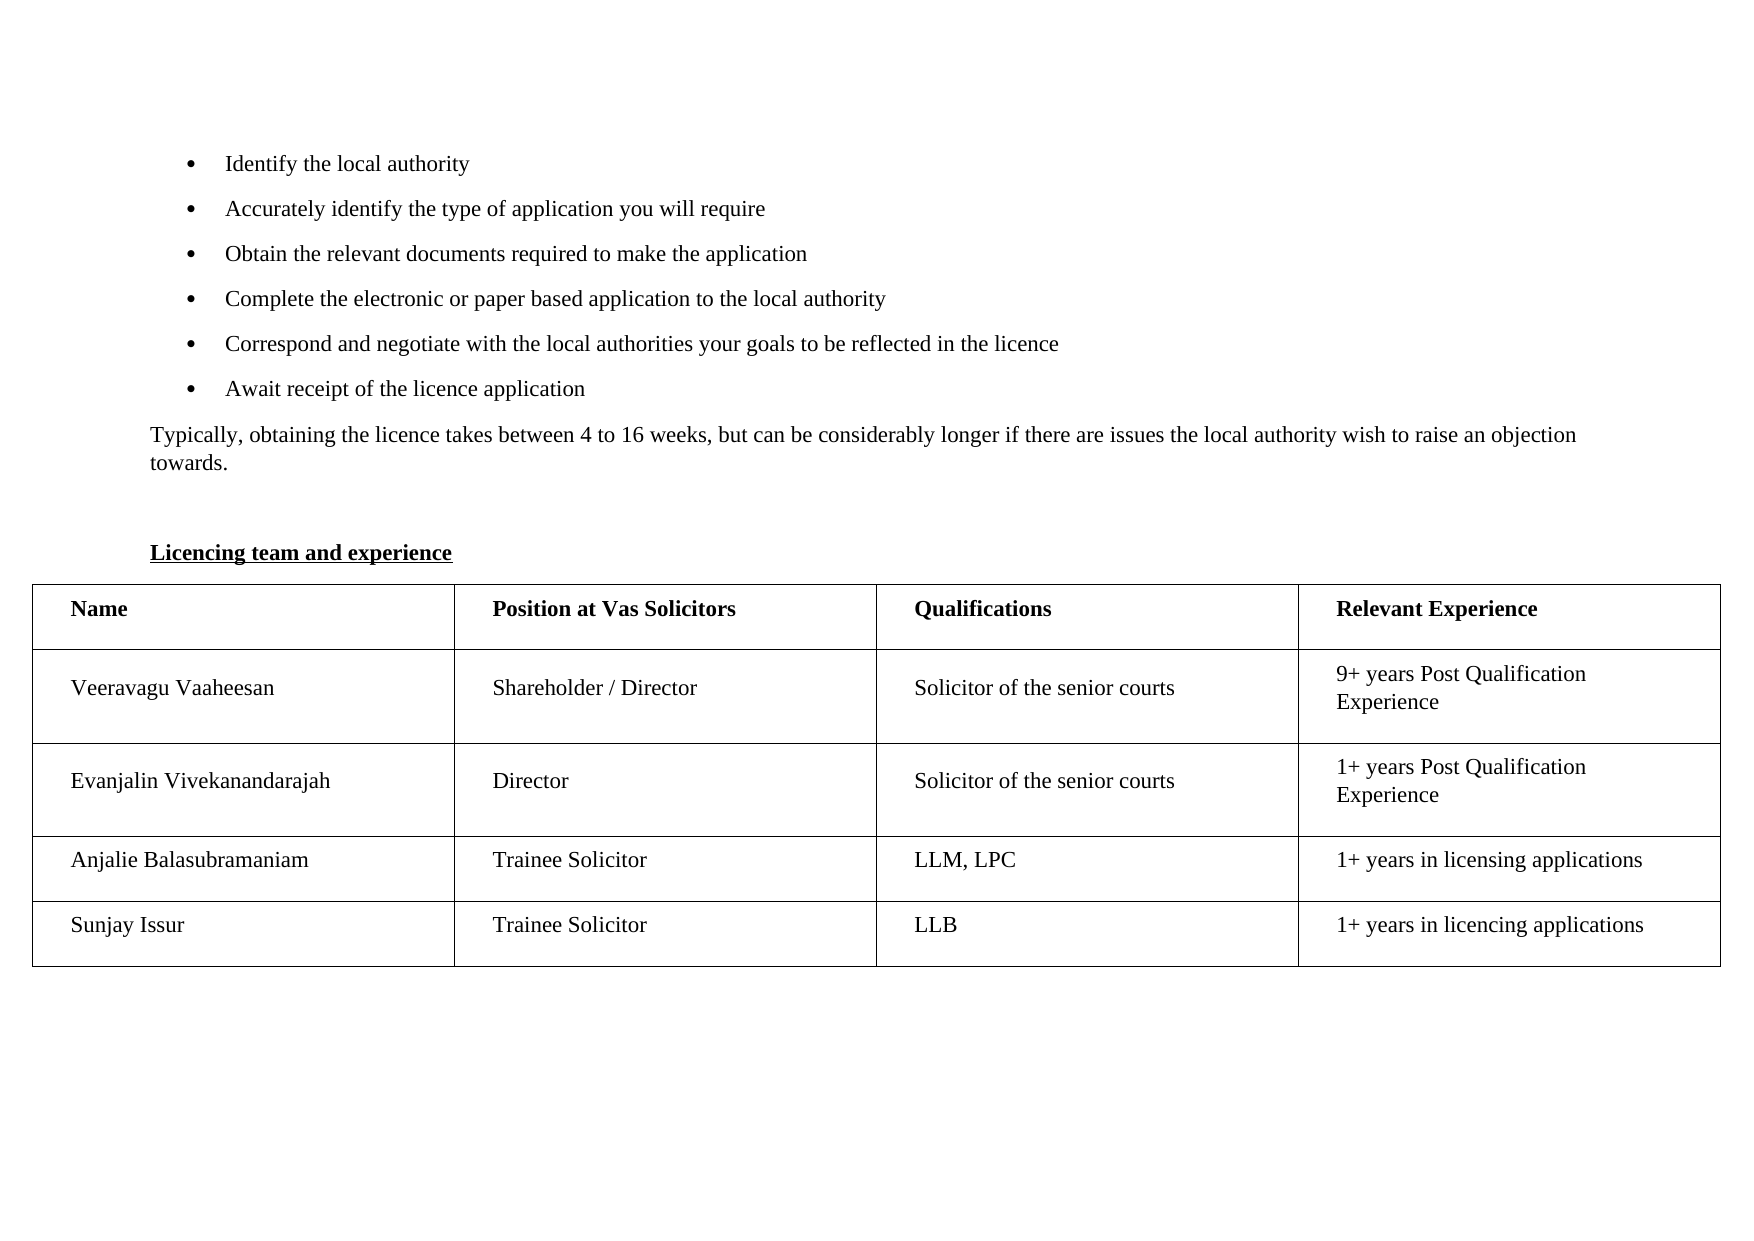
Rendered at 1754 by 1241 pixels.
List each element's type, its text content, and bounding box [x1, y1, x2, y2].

table_cell 1+ years in licensing applications [1299, 837, 1720, 901]
list Accurately identify the type of application you will require [187, 195, 1604, 221]
table_cell Director [455, 744, 876, 836]
table_cell Trainee Solicitor [455, 902, 876, 966]
table_cell Shareholder / Director [455, 650, 876, 743]
list Obtain the relevant documents required to make the application [187, 240, 1604, 267]
table_cell Evanjalin Vivekanandarajah [33, 744, 454, 836]
table_cell Sunjay Issur [33, 902, 454, 966]
table_cell Trainee Solicitor [455, 837, 876, 901]
text Typically, obtaining the licence takes between 4 to 16 weeks, but can be considerably longer if there are issues the local authority wish to raise an objection towards. [150, 421, 1604, 475]
table_cell Solicitor of the senior courts [877, 744, 1298, 836]
table_cell 9+ years Post Qualification Experience [1299, 650, 1720, 743]
list Identify the local authority [187, 150, 1604, 176]
table_header Name [33, 585, 454, 649]
table_header Position at Vas Solicitors [455, 585, 876, 649]
table_header Relevant Experience [1299, 585, 1720, 649]
table_cell Solicitor of the senior courts [877, 650, 1298, 743]
list Complete the electronic or paper based application to the local authority [187, 285, 1604, 312]
list Await receipt of the licence application [187, 376, 1604, 402]
table_cell LLM, LPC [877, 837, 1298, 901]
table_cell 1+ years in licencing applications [1299, 902, 1720, 966]
table_header Qualifications [877, 585, 1298, 649]
table_cell Veeravagu Vaaheesan [33, 650, 454, 743]
table_cell LLB [877, 902, 1298, 966]
text Licencing team and experience [150, 539, 1604, 566]
table_cell Anjalie Balasubramaniam [33, 837, 454, 901]
list Correspond and negotiate with the local authorities your goals to be reflected in the licence [187, 330, 1604, 357]
table_cell 1+ years Post Qualification Experience [1299, 744, 1720, 836]
